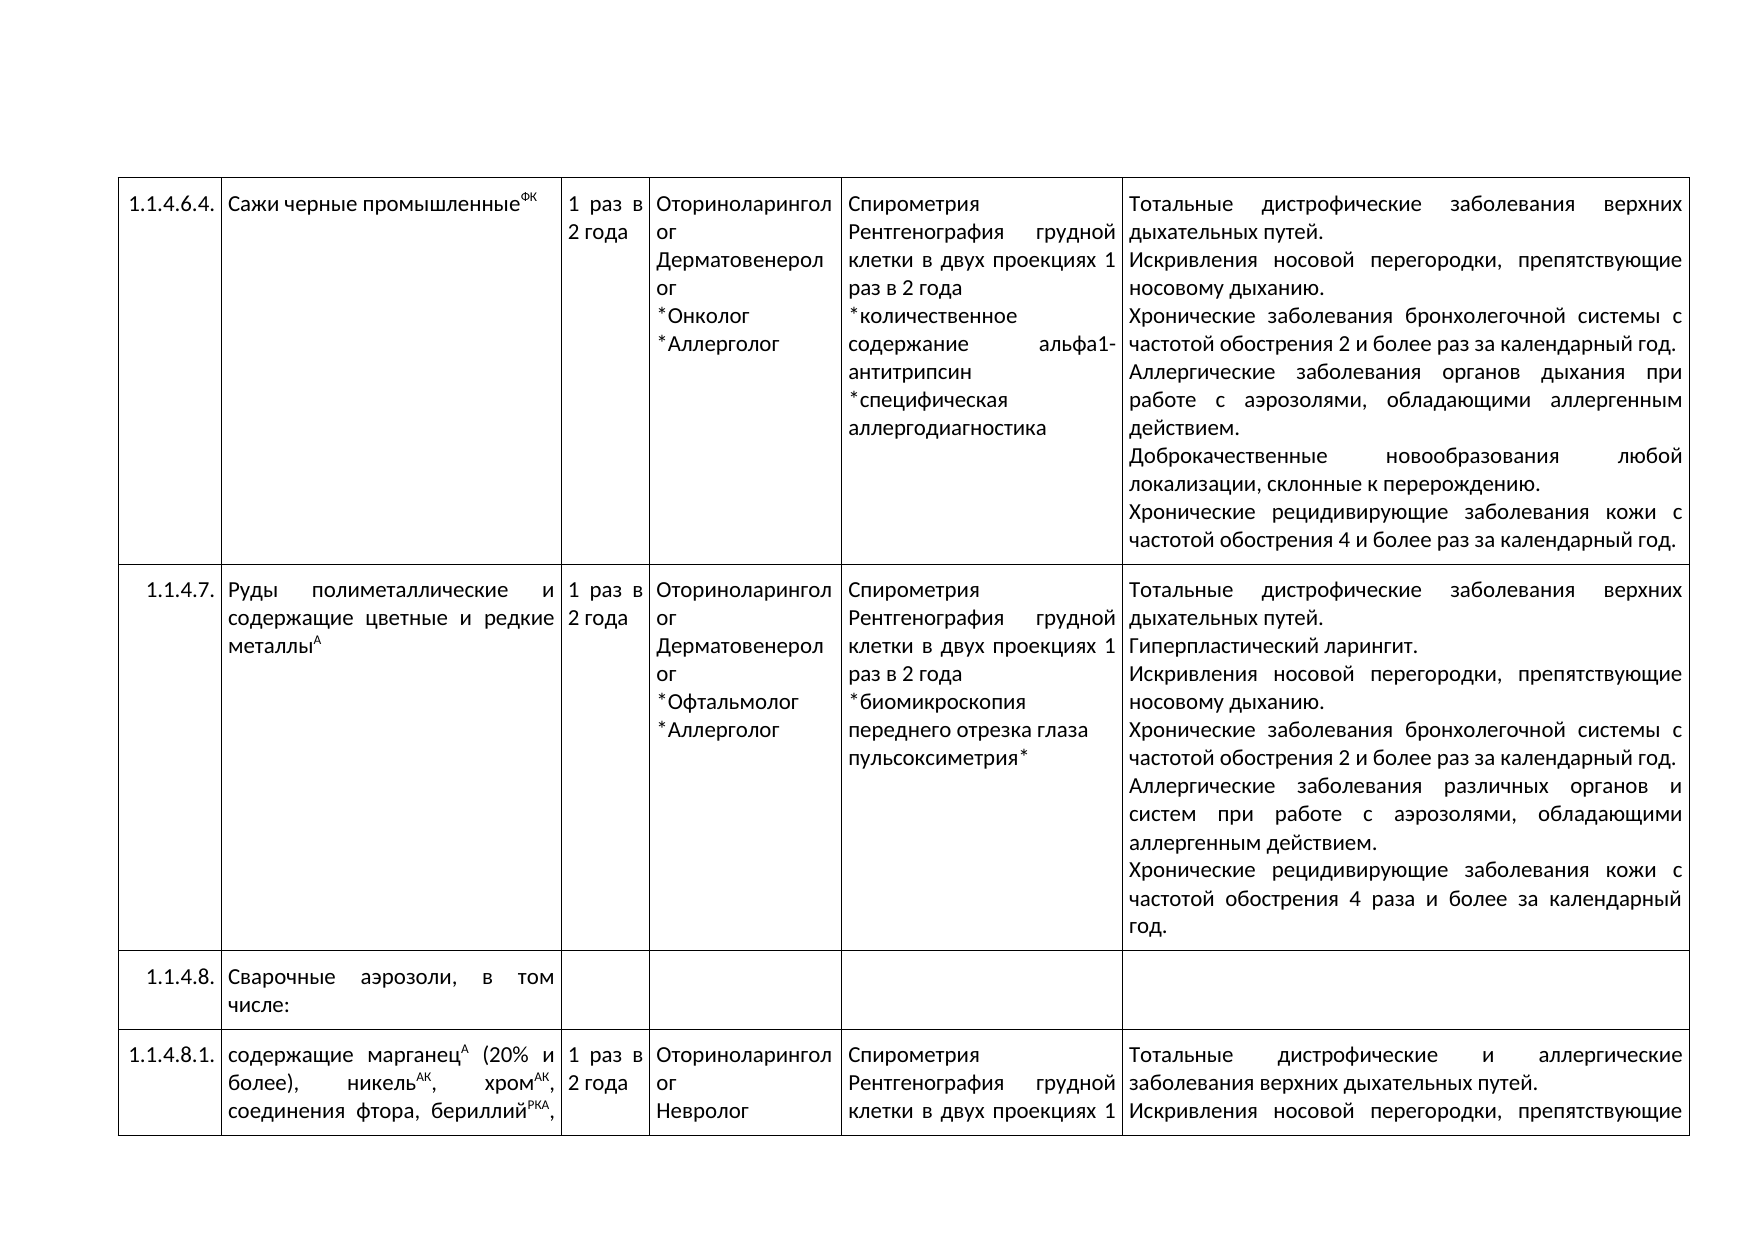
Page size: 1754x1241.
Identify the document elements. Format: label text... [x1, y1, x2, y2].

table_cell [1123, 1030, 1689, 1135]
table_cell 1 раз в 2 года [562, 1030, 649, 1135]
table_cell Тотальные дистрофические заболевания верхних дыхательных путей. Гиперпластический ларингит. Искривления носовой перегородки, препятствующие носовому дыханию. Хронические заболевания бронхолегочной системы с частотой обострения 2 и более раз за календарный год. Аллергические заболевания различных органов и систем при работе с аэрозолями, обладающими аллергенным действием. Хронические рецидивирующие заболевания кожи с частотой обострения 4 раза и более за календарный год. [1123, 565, 1689, 950]
table_cell [842, 951, 1122, 1029]
table_cell 1.1.4.6.4. [119, 178, 221, 564]
table_cell Сажи черные промышленныеФК [222, 178, 561, 564]
table_cell 1 раз в 2 года [562, 178, 649, 564]
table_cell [222, 1030, 561, 1135]
table_cell 1.1.4.8. [119, 951, 221, 1029]
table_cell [650, 1030, 841, 1135]
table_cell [650, 178, 841, 564]
table_cell 1.1.4.7. [119, 565, 221, 950]
table_cell [650, 951, 841, 1029]
table_cell Тотальные дистрофические заболевания верхних дыхательных путей. Искривления носовой перегородки, препятствующие носовому дыханию. Хронические заболевания бронхолегочной системы с частотой обострения 2 и более раз за календарный год. Аллергические заболевания органов дыхания при работе с аэрозолями, обладающими аллергенным действием. Доброкачественные новообразования любой локализации, склонные к перерождению. Хронические рецидивирующие заболевания кожи с частотой обострения 4 и более раз за календарный год. [1123, 178, 1689, 564]
table_cell Оториноларинголог Дерматовенеролог *Офтальмолог *Аллерголог [650, 565, 841, 950]
table_cell [1123, 951, 1689, 1029]
table_cell Сварочные аэрозоли, в том числе: [222, 951, 561, 1029]
table_cell 1.1.4.8.1. [119, 1030, 221, 1135]
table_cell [842, 1030, 1122, 1135]
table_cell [842, 178, 1122, 564]
table_cell Руды полиметаллические и содержащие цветные и редкие металлыА [222, 565, 561, 950]
table_cell Спирометрия Рентгенография грудной клетки в двух проекциях 1 раз в 2 года *биомикроскопия переднего отрезка глаза пульсоксиметрия* [842, 565, 1122, 950]
table_cell 1 раз в 2 года [562, 565, 649, 950]
table_cell [562, 951, 649, 1029]
